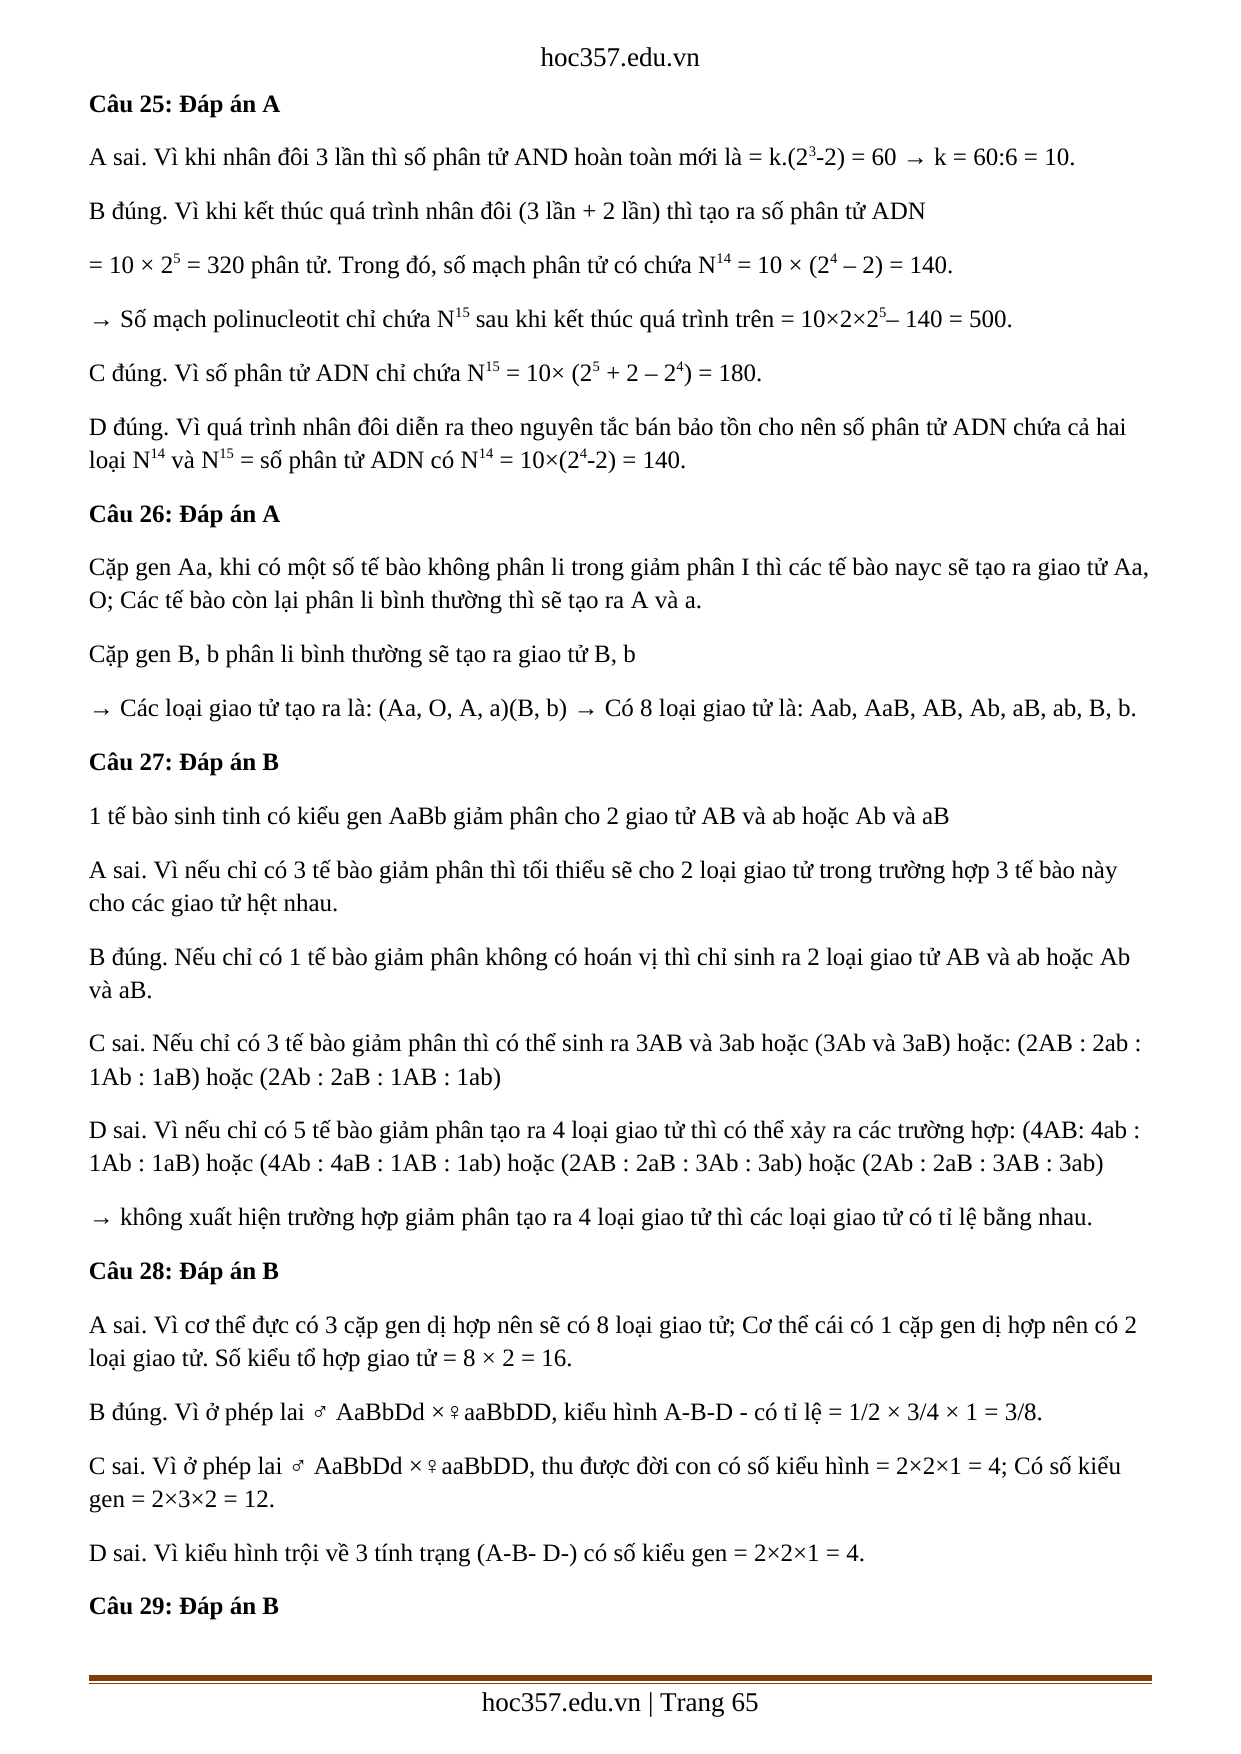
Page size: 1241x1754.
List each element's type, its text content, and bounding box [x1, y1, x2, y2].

text A sai. Vì cơ thể đực có 3 cặp gen dị hợp nên sẽ có 8 loại giao tử; Cơ thể cái có 1 cặp gen dị hợp nên có 2 loại giao tử. Số kiểu tổ hợp giao tử = 8 × 2 = 16. [89, 1310, 1152, 1372]
text D sai. Vì kiểu hình trội về 3 tính trạng (A-B- D-) có số kiểu gen = 2×2×1 = 4. [89, 1538, 1152, 1566]
text Câu 25: Đáp án A [89, 89, 1152, 117]
text Cặp gen Aa, khi có một số tế bào không phân li trong giảm phân I thì các tế bào nayc sẽ tạo ra giao tử Aa, O; Các tế bào còn lại phân li bình thường thì sẽ tạo ra A và a. [89, 552, 1152, 614]
text Cặp gen B, b phân li bình thường sẽ tạo ra giao tử B, b [89, 639, 1152, 668]
text → Số mạch polinucleotit chỉ chứa N15 sau khi kết thúc quá trình trên = 10×2×25– 140 = 500. [89, 304, 1152, 333]
text = 10 × 25 = 320 phân tử. Trong đó, số mạch phân tử có chứa N14 = 10 × (24 – 2) = 140. [89, 250, 1152, 279]
text C sai. Nếu chỉ có 3 tế bào giảm phân thì có thể sinh ra 3AB và 3ab hoặc (3Ab và 3aB) hoặc: (2AB : 2ab : 1Ab : 1aB) hoặc (2Ab : 2aB : 1AB : 1ab) [89, 1028, 1152, 1090]
text D đúng. Vì quá trình nhân đôi diễn ra theo nguyên tắc bán bảo tồn cho nên số phân tử ADN chứa cả hai loại N14 và N15 = số phân tử ADN có N14 = 10×(24-2) = 140. [89, 412, 1152, 473]
text B đúng. Vì khi kết thúc quá trình nhân đôi (3 lần + 2 lần) thì tạo ra số phân tử ADN [89, 196, 1152, 225]
text A sai. Vì khi nhân đôi 3 lần thì số phân tử AND hoàn toàn mới là = k.(23-2) = 60 → k = 60:6 = 10. [89, 142, 1152, 171]
text Câu 26: Đáp án A [89, 499, 1152, 527]
text C đúng. Vì số phân tử ADN chỉ chứa N15 = 10× (25 + 2 – 24) = 180. [89, 358, 1152, 387]
text C sai. Vì ở phép lai ♂ AaBbDd ×♀aaBbDD, thu được đời con có số kiểu hình = 2×2×1 = 4; Có số kiểu gen = 2×3×2 = 12. [89, 1451, 1152, 1512]
text A sai. Vì nếu chỉ có 3 tế bào giảm phân thì tối thiểu sẽ cho 2 loại giao tử trong trường hợp 3 tế bào này cho các giao tử hệt nhau. [89, 855, 1152, 917]
text Câu 27: Đáp án B [89, 747, 1152, 776]
text B đúng. Vì ở phép lai ♂ AaBbDd ×♀aaBbDD, kiểu hình A-B-D - có tỉ lệ = 1/2 × 3/4 × 1 = 3/8. [89, 1397, 1152, 1426]
text → Các loại giao tử tạo ra là: (Aa, O, A, a)(B, b) → Có 8 loại giao tử là: Aab, AaB, AB, Ab, aB, ab, B, b. [89, 693, 1152, 722]
text Câu 28: Đáp án B [89, 1256, 1152, 1285]
text 1 tế bào sinh tinh có kiểu gen AaBb giảm phân cho 2 giao tử AB và ab hoặc Ab và aB [89, 801, 1152, 830]
text D sai. Vì nếu chỉ có 5 tế bào giảm phân tạo ra 4 loại giao tử thì có thể xảy ra các trường hợp: (4AB: 4ab : 1Ab : 1aB) hoặc (4Ab : 4aB : 1AB : 1ab) hoặc (2AB : 2aB : 3Ab : 3ab) hoặc (2Ab : 2aB : 3AB : 3ab) [89, 1115, 1152, 1177]
text B đúng. Nếu chỉ có 1 tế bào giảm phân không có hoán vị thì chỉ sinh ra 2 loại giao tử AB và ab hoặc Ab và aB. [89, 942, 1152, 1003]
text → không xuất hiện trường hợp giảm phân tạo ra 4 loại giao tử thì các loại giao tử có tỉ lệ bằng nhau. [89, 1202, 1152, 1231]
text Câu 29: Đáp án B [89, 1591, 1152, 1620]
